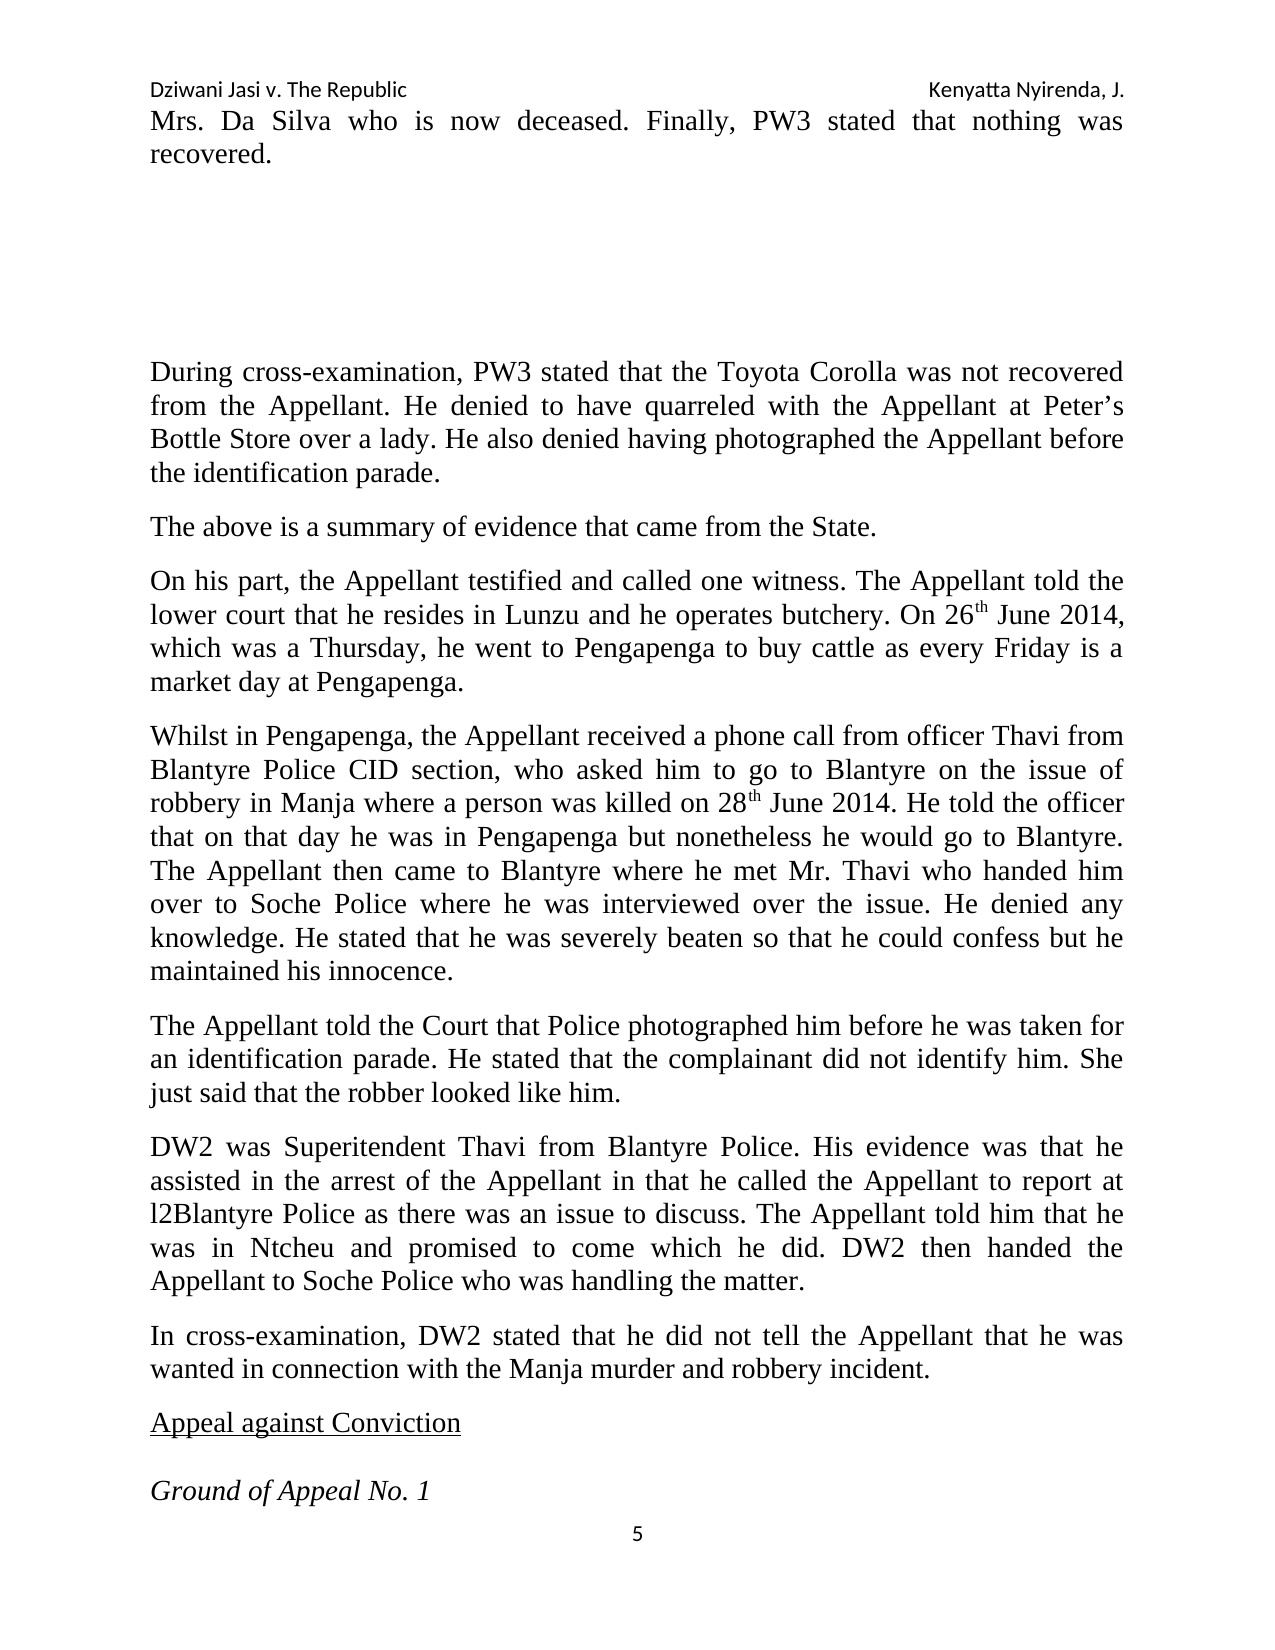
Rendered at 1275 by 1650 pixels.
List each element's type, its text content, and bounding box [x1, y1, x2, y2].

text The above is a summary of evidence that came from the State. [150, 509, 1125, 543]
text During cross-examination, PW3 stated that the Toyota Corolla was not recovered from the Appellant. He denied to have quarreled with the Appellant at Peter’s Bottle Store over a lady. He also denied having photographed the Appellant before the identification parade. [150, 354, 1125, 488]
text On his part, the Appellant testified and called one witness. The Appellant told the lower court that he resides in Lunzu and he operates butchery. On 26th June 2014, which was a Thursday, he went to Pengapenga to buy cattle as every Friday is a market day at Pengapenga. [150, 563, 1125, 698]
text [150, 103, 1125, 170]
text Ground of Appeal No. 1 [150, 1473, 1125, 1506]
text DW2 was Superitendent Thavi from Blantyre Police. His evidence was that he assisted in the arrest of the Appellant in that he called the Appellant to report at l2Blantyre Police as there was an issue to discuss. The Appellant told him that he was in Ntcheu and promised to come which he did. DW2 then handed the Appellant to Soche Police who was handling the matter. [150, 1129, 1125, 1297]
text In cross-examination, DW2 stated that he did not tell the Appellant that he was wanted in connection with the Manja murder and robbery incident. [150, 1318, 1125, 1385]
text Appeal against Conviction [150, 1406, 1125, 1439]
text Whilst in Pengapenga, the Appellant received a phone call from officer Thavi from Blantyre Police CID section, who asked him to go to Blantyre on the issue of robbery in Manja where a person was killed on 28th June 2014. He told the officer that on that day he was in Pengapenga but nonetheless he would go to Blantyre. The Appellant then came to Blantyre where he met Mr. Thavi who handed him over to Soche Police where he was interviewed over the issue. He denied any knowledge. He stated that he was severely beaten so that he could confess but he maintained his innocence. [150, 718, 1125, 987]
text The Appellant told the Court that Police photographed him before he was taken for an identification parade. He stated that the complainant did not identify him. She just said that the robber looked like him. [150, 1008, 1125, 1108]
